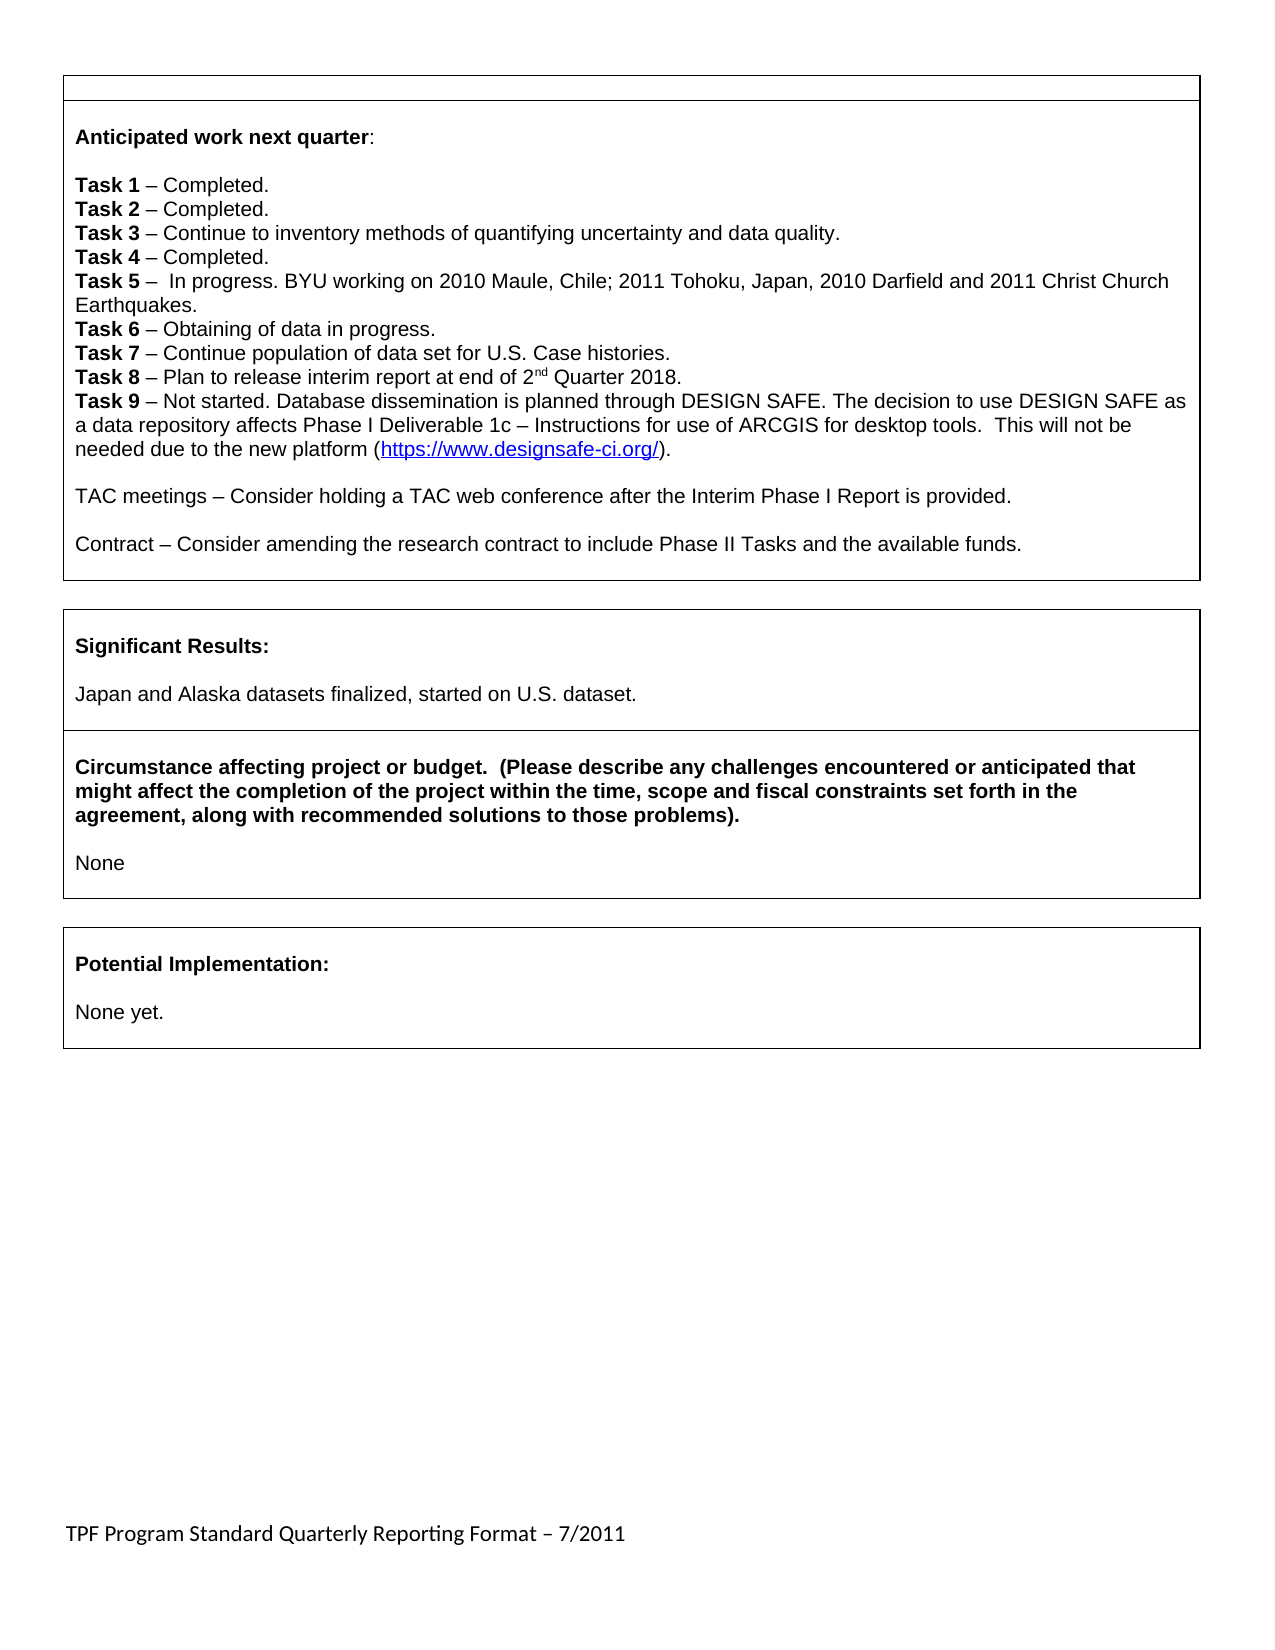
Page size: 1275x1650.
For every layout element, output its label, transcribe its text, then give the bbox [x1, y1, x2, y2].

table_header Significant Results: Japan and Alaska datasets finalized, started on U.S. dataset. [64, 610, 1199, 729]
table_cell Anticipated work next quarter: Task 1 – Completed. Task 2 – Completed. Task 3 – Continue to inventory methods of quantifying uncertainty and data quality. Task 4 – Completed. Task 5 – In progress. BYU working on 2010 Maule, Chile; 2011 Tohoku, Japan, 2010 Darfield and 2011 Christ Church Earthquakes. Task 6 – Obtaining of data in progress. Task 7 – Continue population of data set for U.S. Case histories. Task 8 – Plan to release interim report at end of 2nd Quarter 2018. Task 9 – Not started. Database dissemination is planned through DESIGN SAFE. The decision to use DESIGN SAFE as a data repository affects Phase I Deliverable 1c – Instructions for use of ARCGIS for desktop tools. This will not be needed due to the new platform (https://www.designsafe-ci.org/). TAC meetings – Consider holding a TAC web conference after the Interim Phase I Report is provided. Contract – Consider amending the research contract to include Phase II Tasks and the available funds. [64, 101, 1199, 580]
table_cell Circumstance affecting project or budget. (Please describe any challenges encountered or anticipated that might affect the completion of the project within the time, scope and fiscal constraints set forth in the agreement, along with recommended solutions to those problems). None [64, 731, 1199, 898]
table_header Potential Implementation: None yet. [64, 928, 1199, 1048]
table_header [64, 76, 1199, 100]
